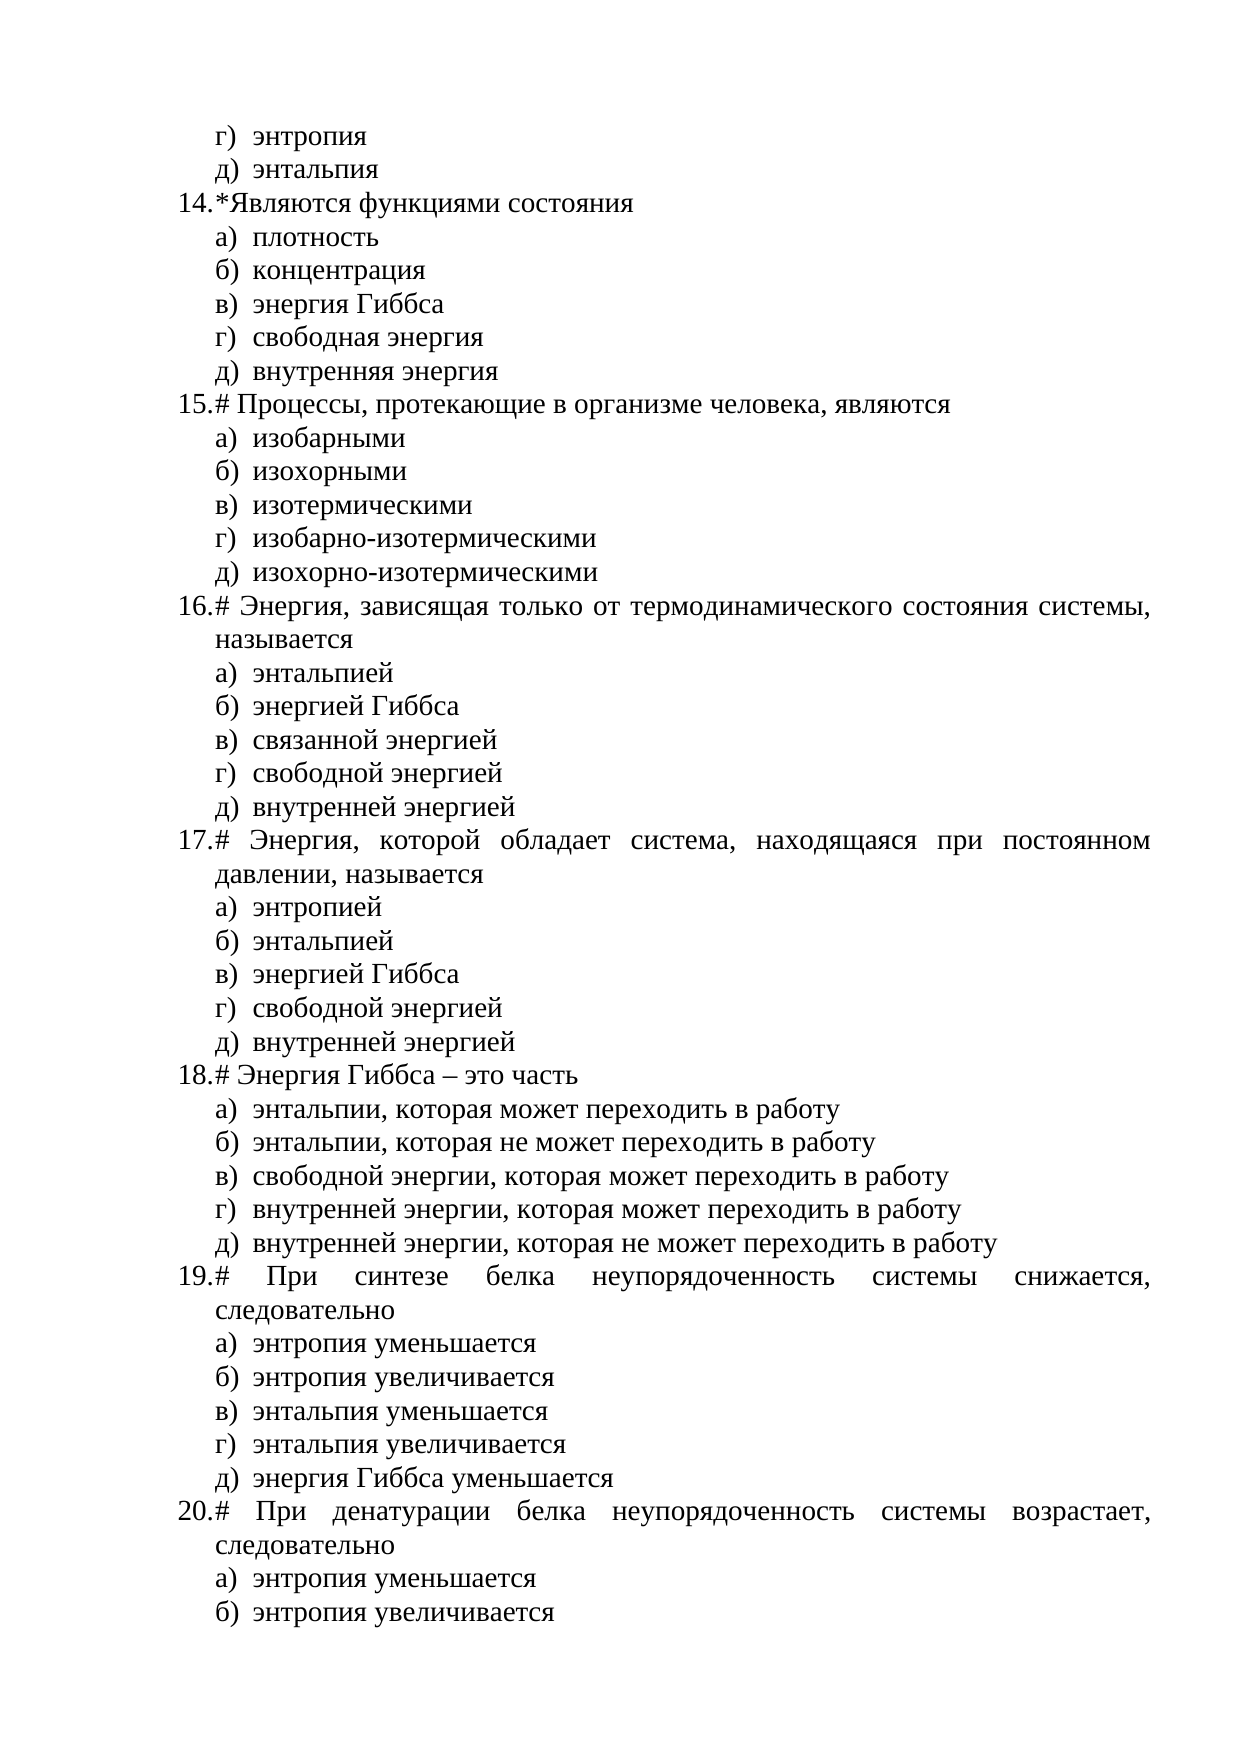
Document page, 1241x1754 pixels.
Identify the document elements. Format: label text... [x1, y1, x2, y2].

list энтальпией [215, 923, 1152, 957]
list энтальпия уменьшается [215, 1393, 1152, 1426]
list # Процессы, протекающие в организме человека, являются [177, 386, 1152, 420]
list # Энергия Гиббса – это часть [177, 1057, 1152, 1091]
list внутренней энергией [215, 1024, 1152, 1057]
list внутренней энергии, которая может переходить в работу [215, 1191, 1152, 1225]
list энтропия увеличивается [215, 1594, 1152, 1627]
list энтальпия увеличивается [215, 1426, 1152, 1460]
list # Энергия, которой обладает система, находящаяся при постоянном давлении, называется [177, 822, 1152, 889]
list энтальпии, которая может переходить в работу [215, 1091, 1152, 1124]
list # При синтезе белка неупорядоченность системы снижается, следовательно [177, 1258, 1152, 1326]
list свободной энергии, которая может переходить в работу [215, 1158, 1152, 1191]
list внутренней энергии, которая не может переходить в работу [215, 1225, 1152, 1258]
list изохорно-изотермическими [215, 554, 1152, 588]
list концентрация [215, 252, 1152, 286]
list # Энергия, зависящая только от термодинамического состояния системы, называется [177, 588, 1152, 655]
list свободной энергией [215, 990, 1152, 1024]
list энтропия уменьшается [215, 1560, 1152, 1594]
list энтальпия [215, 152, 1152, 185]
list энтропия уменьшается [215, 1326, 1152, 1359]
list внутренней энергией [215, 789, 1152, 822]
list изотермическими [215, 487, 1152, 521]
list энергия Гиббса [215, 286, 1152, 319]
list энергией Гиббса [215, 688, 1152, 722]
list энтальпией [215, 655, 1152, 688]
list изохорными [215, 453, 1152, 487]
list плотность [215, 219, 1152, 252]
list энергией Гиббса [215, 957, 1152, 990]
list внутренняя энергия [215, 353, 1152, 386]
list энтропия [215, 118, 1152, 152]
list энтропия увеличивается [215, 1359, 1152, 1393]
list энергия Гиббса уменьшается [215, 1460, 1152, 1493]
list свободная энергия [215, 319, 1152, 353]
list *Являются функциями состояния [177, 185, 1152, 219]
list изобарно-изотермическими [215, 521, 1152, 554]
list энтальпии, которая не может переходить в работу [215, 1124, 1152, 1158]
list связанной энергией [215, 722, 1152, 755]
list свободной энергией [215, 755, 1152, 789]
list изобарными [215, 420, 1152, 453]
list # При денатурации белка неупорядоченность системы возрастает, следовательно [177, 1493, 1152, 1560]
list энтропией [215, 889, 1152, 923]
